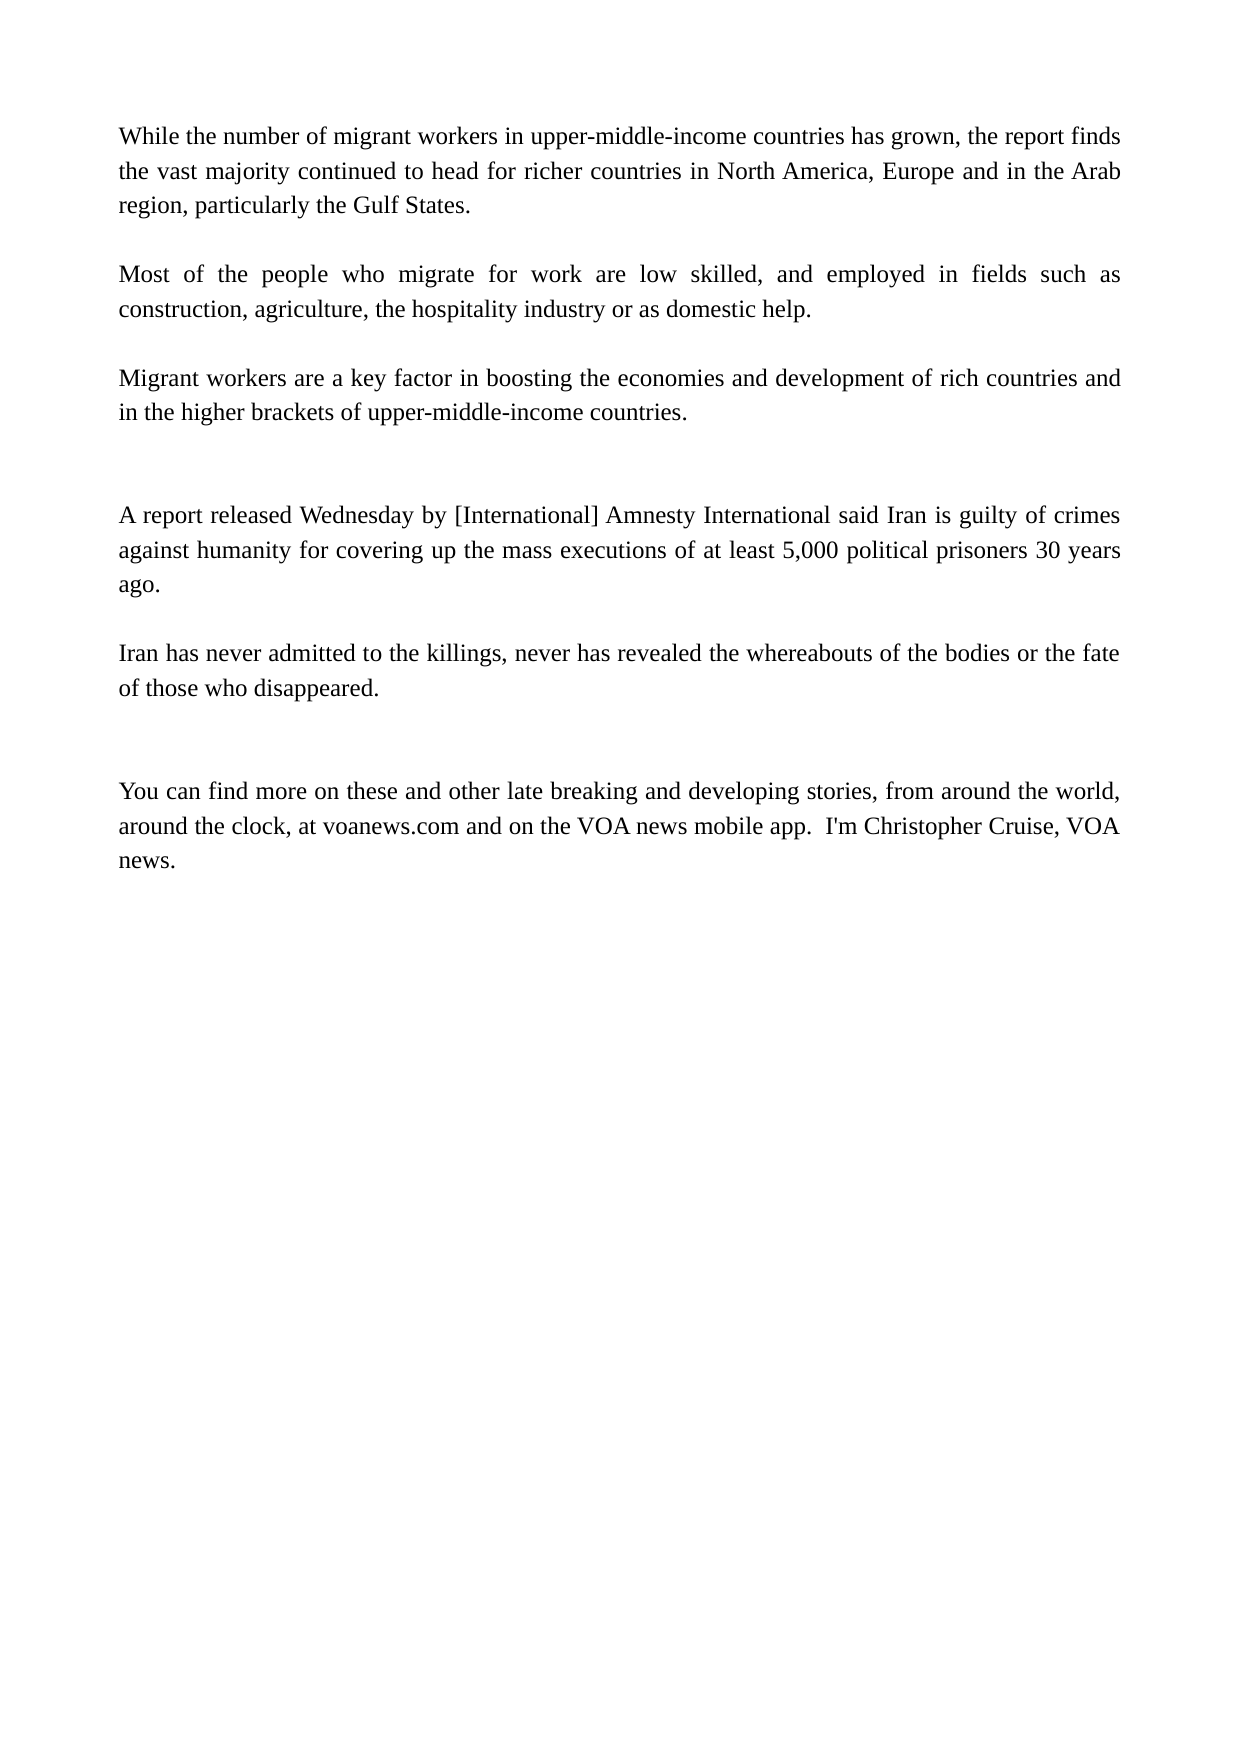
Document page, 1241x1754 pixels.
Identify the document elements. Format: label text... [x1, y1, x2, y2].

text Iran has never admitted to the killings, never has revealed the whereabouts of the bodies or the fate of those who disappeared. [118, 636, 1122, 704]
text Migrant workers are a key factor in boosting the economies and development of rich countries and in the higher brackets of upper-middle-income countries. [118, 360, 1122, 429]
text You can find more on these and other late breaking and developing stories, from around the world, around the clock, at voanews.com and on the VOA news mobile app. I'm Christopher Cruise, VOA news. [118, 773, 1122, 877]
text A report released Wednesday by [International] Amnesty International said Iran is guilty of crimes against humanity for covering up the mass executions of at least 5,000 political prisoners 30 years ago. [118, 498, 1122, 601]
text Most of the people who migrate for work are low skilled, and employed in fields such as construction, agriculture, the hospitality industry or as domestic help. [118, 256, 1122, 325]
text While the number of migrant workers in upper-middle-income countries has grown, the report finds the vast majority continued to head for richer countries in North America, Europe and in the Arab region, particularly the Gulf States. [118, 118, 1122, 222]
